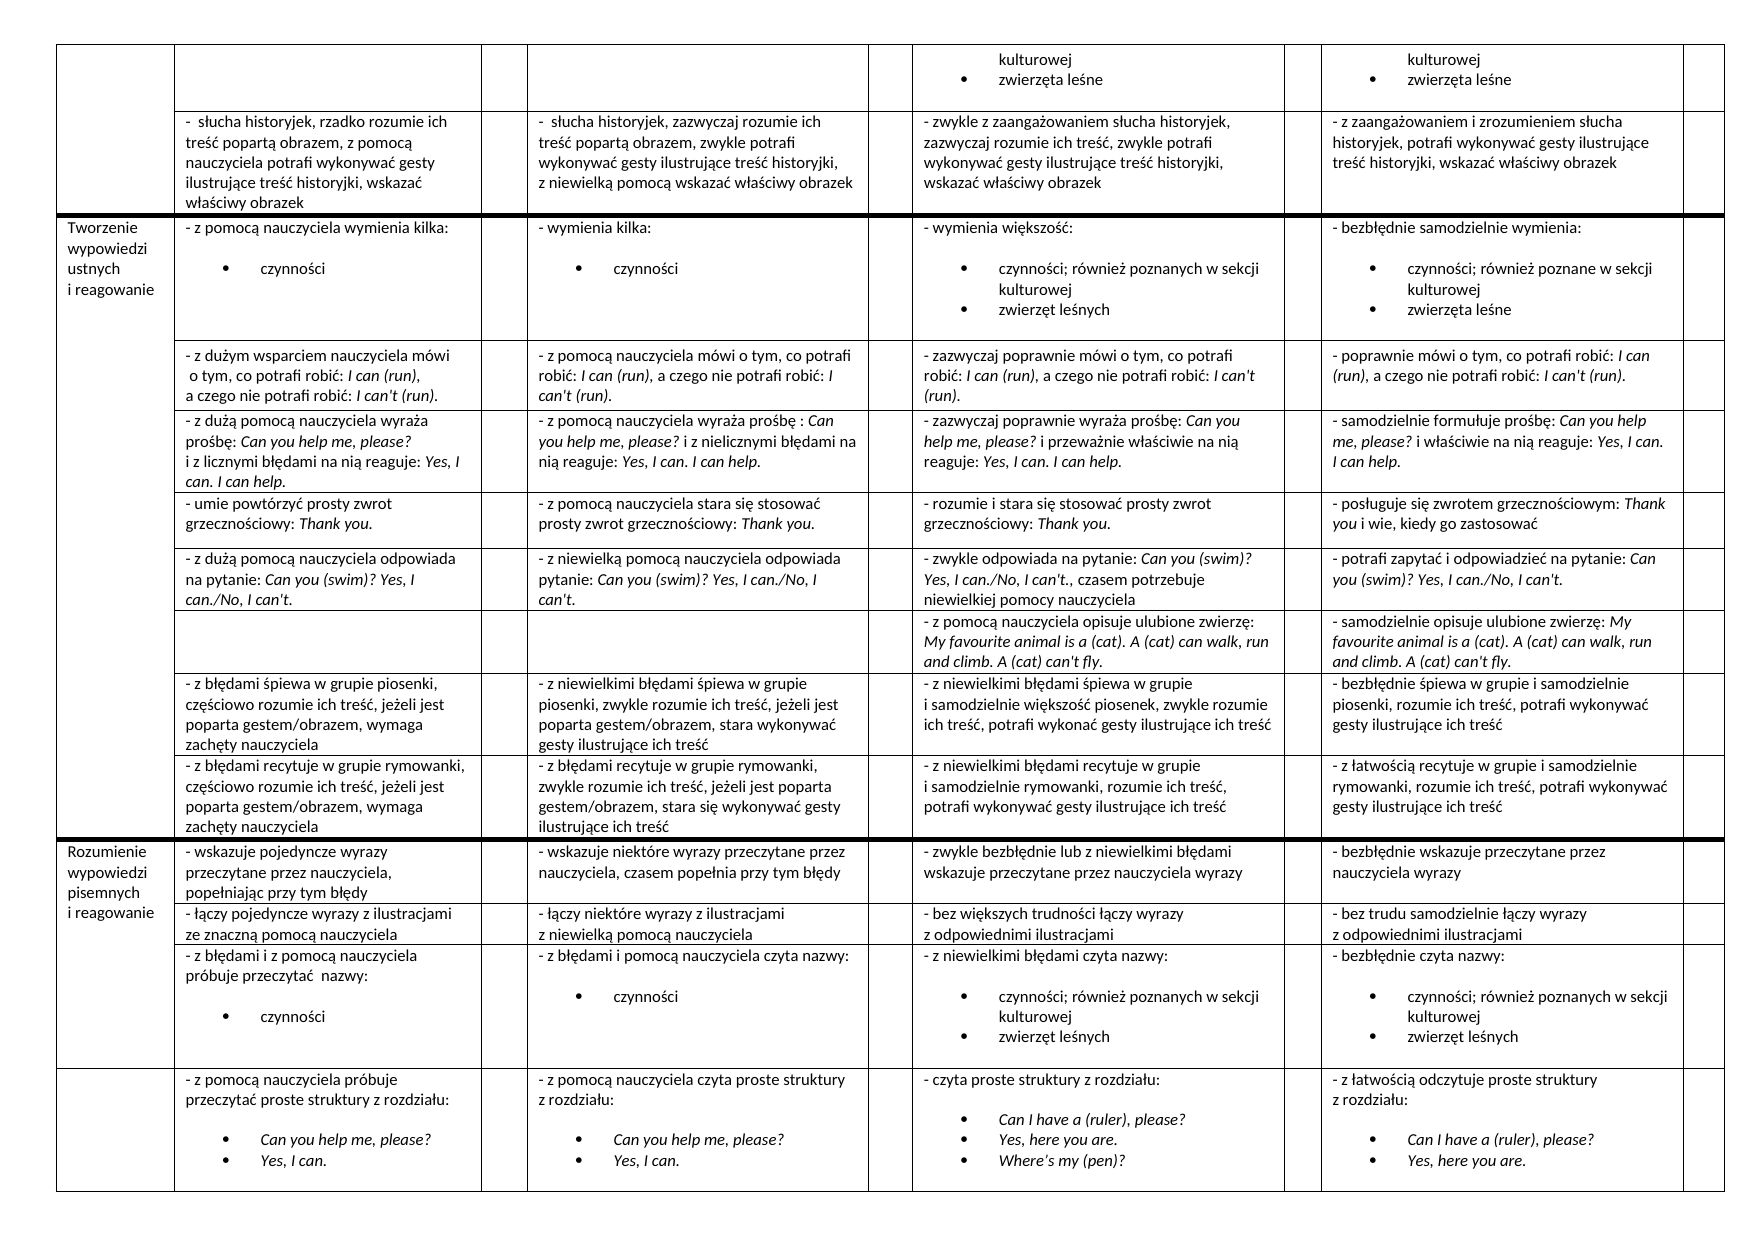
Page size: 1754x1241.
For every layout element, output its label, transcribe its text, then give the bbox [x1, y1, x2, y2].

table_cell - z pomocą nauczyciela wyraża prośbę : Can you help me, please? i z nielicznymi błędami na nią reaguje: Yes, I can. I can help. [528, 411, 868, 492]
table_cell [482, 341, 527, 410]
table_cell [913, 45, 1284, 111]
table_cell [1684, 945, 1724, 1068]
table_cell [913, 1069, 1284, 1191]
table_cell - z błędami recytuje w grupie rymowanki, zwykle rozumie ich treść, jeżeli jest poparta gestem/obrazem, stara się wykonywać gesty ilustrujące ich treść [528, 756, 868, 837]
table_cell - z niewielkimi błędami śpiewa w grupie piosenki, zwykle rozumie ich treść, jeżeli jest poparta gestem/obrazem, stara wykonywać gesty ilustrujące ich treść [528, 674, 868, 755]
table_cell - bezbłędnie śpiewa w grupie i samodzielnie piosenki, rozumie ich treść, potrafi wykonywać gesty ilustrujące ich treść [1322, 674, 1683, 755]
table_cell [1684, 45, 1724, 111]
table_cell [482, 1069, 527, 1191]
table_cell [1285, 904, 1321, 944]
table_cell [482, 411, 527, 492]
table_cell - słucha historyjek, zazwyczaj rozumie ich treść popartą obrazem, zwykle potrafi wykonywać gesty ilustrujące treść historyjki, z niewielką pomocą wskazać właściwy obrazek [528, 112, 868, 213]
table_cell - z zaangażowaniem i zrozumieniem słucha historyjek, potrafi wykonywać gesty ilustrujące treść historyjki, wskazać właściwy obrazek [1322, 112, 1683, 213]
table_cell [869, 493, 912, 547]
table_cell - poprawnie mówi o tym, co potrafi robić: I can (run), a czego nie potrafi robić: I can't (run). [1322, 341, 1683, 410]
table_cell [1285, 45, 1321, 111]
table_cell - z łatwością recytuje w grupie i samodzielnie rymowanki, rozumie ich treść, potrafi wykonywać gesty ilustrujące ich treść [1322, 756, 1683, 837]
table_cell [482, 945, 527, 1068]
table_cell [1684, 842, 1724, 903]
table_cell - z pomocą nauczyciela opisuje ulubione zwierzę: My favourite animal is a (cat). A (cat) can walk, run and climb. A (cat) can't fly. [913, 611, 1284, 672]
table_cell [482, 674, 527, 755]
table_cell - z pomocą nauczyciela wymienia kilka: czynności [175, 218, 481, 340]
table_cell - potrafi zapytać i odpowiadzieć na pytanie: Can you (swim)? Yes, I can./No, I can't. [1322, 549, 1683, 610]
table_cell [869, 674, 912, 755]
table_cell - umie powtórzyć prosty zwrot grzecznościowy: Thank you. [175, 493, 481, 547]
table_cell [869, 45, 912, 111]
table_cell [482, 112, 527, 213]
table_cell [1684, 549, 1724, 610]
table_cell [1322, 1069, 1683, 1191]
table_cell - bezbłędnie samodzielnie wymienia: czynności; również poznane w sekcji kulturowej zwierzęta leśne [1322, 218, 1683, 340]
table_cell [1285, 756, 1321, 837]
table_cell [869, 611, 912, 672]
table_cell [482, 45, 527, 111]
table_cell [1285, 411, 1321, 492]
table_cell - wymienia większość: czynności; również poznanych w sekcji kulturowej zwierzęt leśnych [913, 218, 1284, 340]
table_cell - z pomocą nauczyciela mówi o tym, co potrafi robić: I can (run), a czego nie potrafi robić: I can't (run). [528, 341, 868, 410]
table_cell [175, 45, 481, 111]
table_cell [869, 945, 912, 1068]
table_cell [869, 549, 912, 610]
table_cell [1684, 411, 1724, 492]
table_cell - słucha historyjek, rzadko rozumie ich treść popartą obrazem, z pomocą nauczyciela potrafi wykonywać gesty ilustrujące treść historyjki, wskazać właściwy obrazek [175, 112, 481, 213]
table_cell [869, 842, 912, 903]
table_cell - zwykle odpowiada na pytanie: Can you (swim)? Yes, I can./No, I can't., czasem potrzebuje niewielkiej pomocy nauczyciela [913, 549, 1284, 610]
table_cell [1684, 218, 1724, 340]
table_cell [1684, 341, 1724, 410]
table_cell [1684, 904, 1724, 944]
table_cell - wskazuje niektóre wyrazy przeczytane przez nauczyciela, czasem popełnia przy tym błędy [528, 842, 868, 903]
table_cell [528, 1069, 868, 1191]
table_cell [1684, 611, 1724, 672]
table_cell - bez większych trudności łączy wyrazy z odpowiednimi ilustracjami [913, 904, 1284, 944]
table_cell - z niewielkimi błędami śpiewa w grupie i samodzielnie większość piosenek, zwykle rozumie ich treść, potrafi wykonać gesty ilustrujące ich treść [913, 674, 1284, 755]
table_cell [57, 1069, 174, 1191]
table_cell - zwykle z zaangażowaniem słucha historyjek, zazwyczaj rozumie ich treść, zwykle potrafi wykonywać gesty ilustrujące treść historyjki, wskazać właściwy obrazek [913, 112, 1284, 213]
table_cell - wskazuje pojedyncze wyrazy przeczytane przez nauczyciela, popełniając przy tym błędy [175, 842, 481, 903]
table_cell [1285, 674, 1321, 755]
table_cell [175, 1069, 481, 1191]
table_cell - zazwyczaj poprawnie mówi o tym, co potrafi robić: I can (run), a czego nie potrafi robić: I can't (run). [913, 341, 1284, 410]
table_cell [1285, 341, 1321, 410]
table_cell [1285, 112, 1321, 213]
table_cell - z dużą pomocą nauczyciela wyraża prośbę: Can you help me, please? i z licznymi błędami na nią reaguje: Yes, I can. I can help. [175, 411, 481, 492]
table_cell - wymienia kilka: czynności [528, 218, 868, 340]
table_cell - łączy pojedyncze wyrazy z ilustracjami ze znaczną pomocą nauczyciela [175, 904, 481, 944]
table_cell Rozumienie wypowiedzi pisemnych i reagowanie [57, 842, 174, 1068]
table_cell - z błędami i pomocą nauczyciela czyta nazwy: czynności [528, 945, 868, 1068]
table_cell [1285, 1069, 1321, 1191]
table_cell [482, 549, 527, 610]
table_cell [482, 756, 527, 837]
table_cell - z niewielką pomocą nauczyciela odpowiada pytanie: Can you (swim)? Yes, I can./No, I can't. [528, 549, 868, 610]
table_cell [1684, 756, 1724, 837]
table_cell [482, 218, 527, 340]
table_cell - zwykle bezbłędnie lub z niewielkimi błędami wskazuje przeczytane przez nauczyciela wyrazy [913, 842, 1284, 903]
table_cell [869, 218, 912, 340]
table_cell - z błędami i z pomocą nauczyciela próbuje przeczytać nazwy: czynności [175, 945, 481, 1068]
table_cell [482, 493, 527, 547]
table_cell [175, 611, 481, 672]
table_cell [1285, 218, 1321, 340]
table_cell - z dużym wsparciem nauczyciela mówi o tym, co potrafi robić: I can (run), a czego nie potrafi robić: I can't (run). [175, 341, 481, 410]
table_cell [1285, 945, 1321, 1068]
table_cell [869, 904, 912, 944]
table_cell [1684, 112, 1724, 213]
table_cell - bez trudu samodzielnie łączy wyrazy z odpowiednimi ilustracjami [1322, 904, 1683, 944]
table_cell [1684, 493, 1724, 547]
table_cell - z niewielkimi błędami czyta nazwy: czynności; również poznanych w sekcji kulturowej zwierzęt leśnych [913, 945, 1284, 1068]
table_cell [1285, 493, 1321, 547]
table_cell [1285, 611, 1321, 672]
table_cell [482, 611, 527, 672]
table_cell - rozumie i stara się stosować prosty zwrot grzecznościowy: Thank you. [913, 493, 1284, 547]
table_cell [1684, 1069, 1724, 1191]
table_cell - bezbłędnie wskazuje przeczytane przez nauczyciela wyrazy [1322, 842, 1683, 903]
table_cell - łączy niektóre wyrazy z ilustracjami z niewielką pomocą nauczyciela [528, 904, 868, 944]
table_cell Tworzenie wypowiedzi ustnych i reagowanie [57, 218, 174, 837]
table_cell - zazwyczaj poprawnie wyraża prośbę: Can you help me, please? i przeważnie właściwie na nią reaguje: Yes, I can. I can help. [913, 411, 1284, 492]
table_cell - z błędami śpiewa w grupie piosenki, częściowo rozumie ich treść, jeżeli jest poparta gestem/obrazem, wymaga zachęty nauczyciela [175, 674, 481, 755]
table_cell - z niewielkimi błędami recytuje w grupie i samodzielnie rymowanki, rozumie ich treść, potrafi wykonywać gesty ilustrujące ich treść [913, 756, 1284, 837]
table_cell [482, 842, 527, 903]
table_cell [528, 45, 868, 111]
table_cell [528, 611, 868, 672]
table_cell [1285, 842, 1321, 903]
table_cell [1322, 45, 1683, 111]
table_cell - z pomocą nauczyciela stara się stosować prosty zwrot grzecznościowy: Thank you. [528, 493, 868, 547]
table_cell - z błędami recytuje w grupie rymowanki, częściowo rozumie ich treść, jeżeli jest poparta gestem/obrazem, wymaga zachęty nauczyciela [175, 756, 481, 837]
table_cell [482, 904, 527, 944]
table_cell [869, 756, 912, 837]
table_cell - samodzielnie opisuje ulubione zwierzę: My favourite animal is a (cat). A (cat) can walk, run and climb. A (cat) can't fly. [1322, 611, 1683, 672]
table_cell [1285, 549, 1321, 610]
table_cell [1684, 674, 1724, 755]
table_cell [869, 341, 912, 410]
table_cell [869, 411, 912, 492]
table_cell - posługuje się zwrotem grzecznościowym: Thank you i wie, kiedy go zastosować [1322, 493, 1683, 547]
table_cell [869, 1069, 912, 1191]
table_cell - z dużą pomocą nauczyciela odpowiada na pytanie: Can you (swim)? Yes, I can./No, I can't. [175, 549, 481, 610]
table_cell - bezbłędnie czyta nazwy: czynności; również poznanych w sekcji kulturowej zwierzęt leśnych [1322, 945, 1683, 1068]
table_cell - samodzielnie formułuje prośbę: Can you help me, please? i właściwie na nią reaguje: Yes, I can. I can help. [1322, 411, 1683, 492]
table_cell [869, 112, 912, 213]
